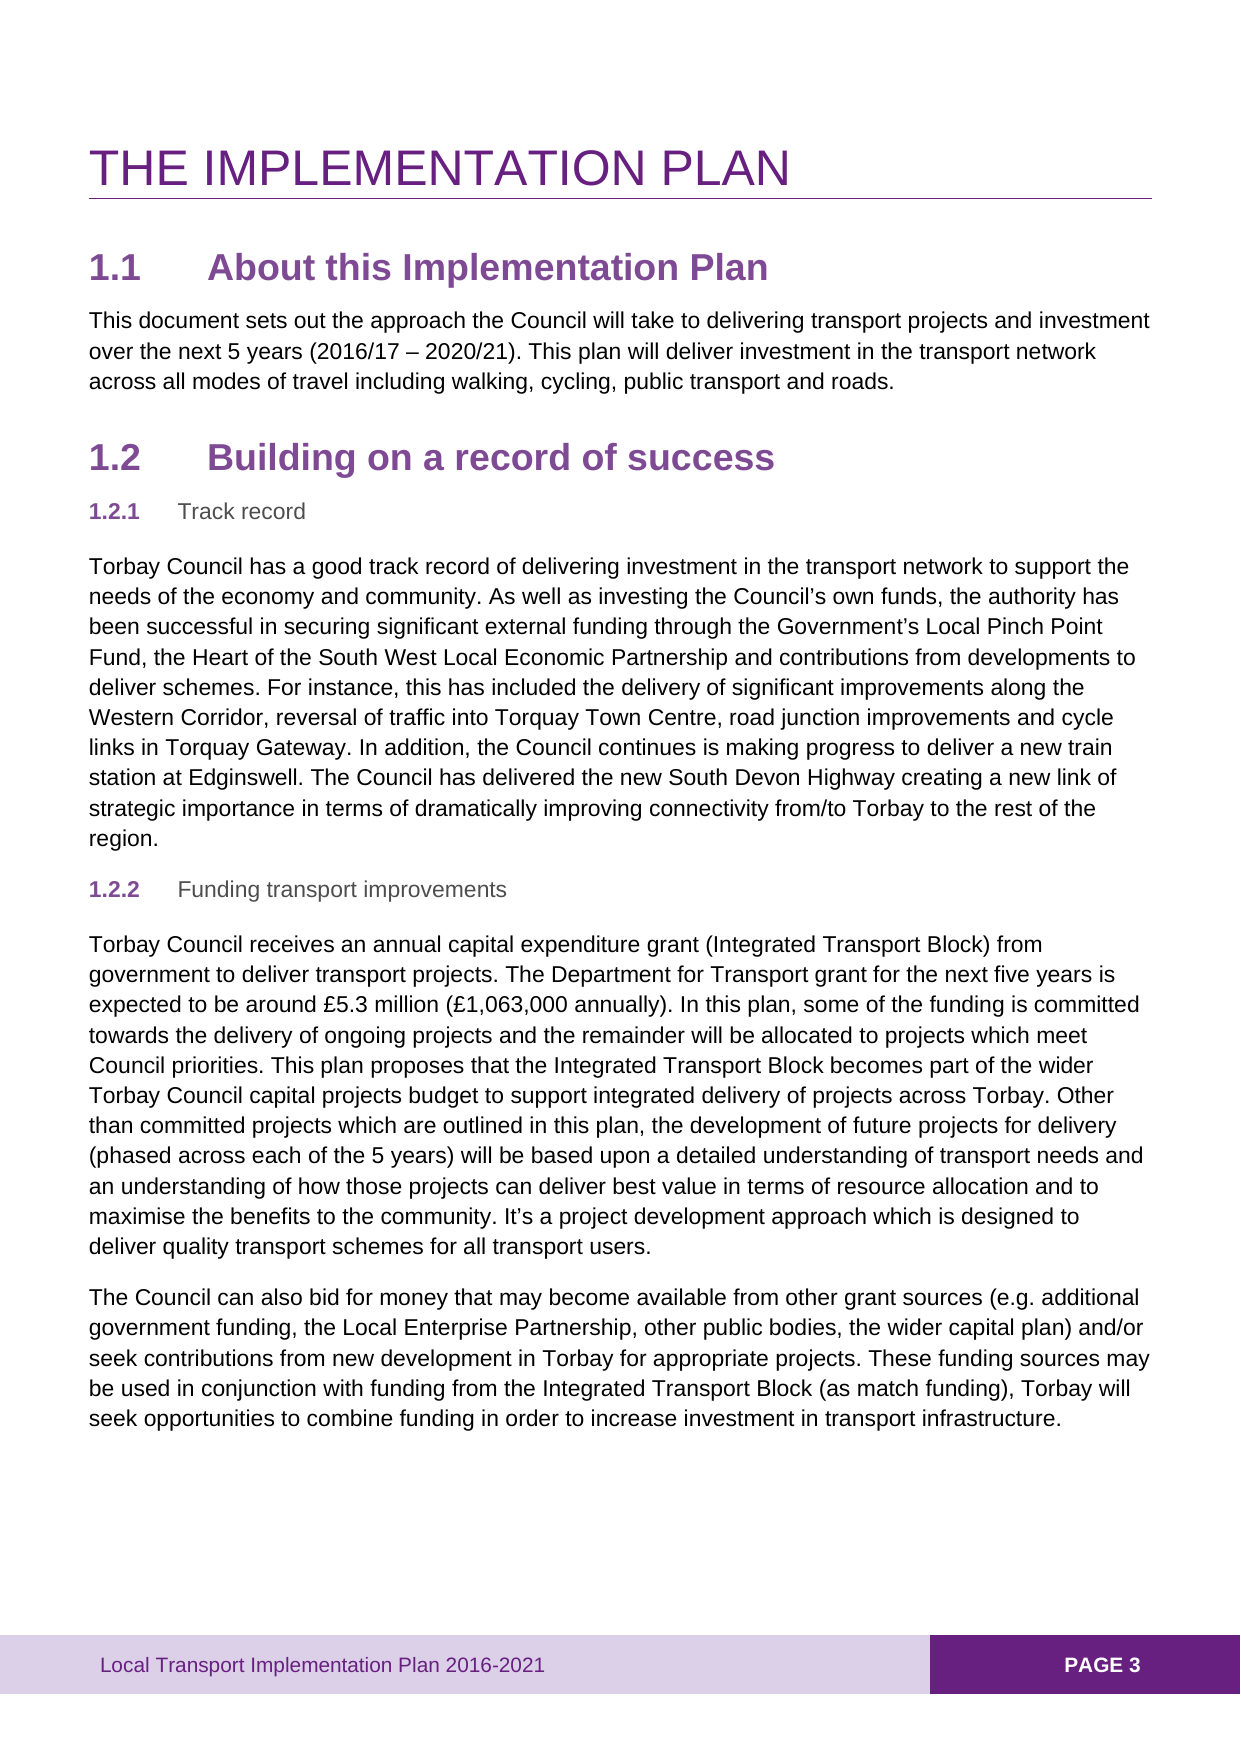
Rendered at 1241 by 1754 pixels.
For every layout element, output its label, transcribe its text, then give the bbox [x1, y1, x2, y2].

subtitle Track record [89, 498, 1152, 524]
subtitle About this Implementation Plan [89, 245, 1152, 288]
text This document sets out the approach the Council will take to delivering transport projects and investment over the next 5 years (2016/17 – 2020/21). This plan will deliver investment in the transport network across all modes of travel including walking, cycling, public transport and roads. [89, 307, 1152, 394]
subtitle THE IMPLEMENTATION PLAN [89, 139, 1152, 198]
text Torbay Council receives an annual capital expenditure grant (Integrated Transport Block) from government to deliver transport projects. The Department for Transport grant for the next five years is expected to be around £5.3 million (£1,063,000 annually). In this plan, some of the funding is committed towards the delivery of ongoing projects and the remainder will be allocated to projects which meet Council priorities. This plan proposes that the Integrated Transport Block becomes part of the wider Torbay Council capital projects budget to support integrated delivery of projects across Torbay. Other than committed projects which are outlined in this plan, the development of future projects for delivery (phased across each of the 5 years) will be based upon a detailed understanding of transport needs and an understanding of how those projects can deliver best value in terms of resource allocation and to maximise the benefits to the community. It’s a project development approach which is designed to deliver quality transport schemes for all transport users. [89, 931, 1152, 1259]
subtitle Funding transport improvements [89, 876, 1152, 902]
subtitle Building on a record of success [89, 436, 1152, 479]
text The Council can also bid for money that may become available from other grant sources (e.g. additional government funding, the Local Enterprise Partnership, other public bodies, the wider capital plan) and/or seek contributions from new development in Torbay for appropriate projects. These funding sources may be used in conjunction with funding from the Integrated Transport Block (as match funding), Torbay will seek opportunities to combine funding in order to increase investment in transport infrastructure. [89, 1284, 1152, 1431]
text Torbay Council has a good track record of delivering investment in the transport network to support the needs of the economy and community. As well as investing the Council’s own funds, the authority has been successful in securing significant external funding through the Government’s Local Pinch Point Fund, the Heart of the South West Local Economic Partnership and contributions from developments to deliver schemes. For instance, this has included the delivery of significant improvements along the Western Corridor, reversal of traffic into Torquay Town Centre, road junction improvements and cycle links in Torquay Gateway. In addition, the Council continues is making progress to deliver a new train station at Edginswell. The Council has delivered the new South Devon Highway creating a new link of strategic importance in terms of dramatically improving connectivity from/to Torbay to the rest of the region. [89, 553, 1152, 851]
